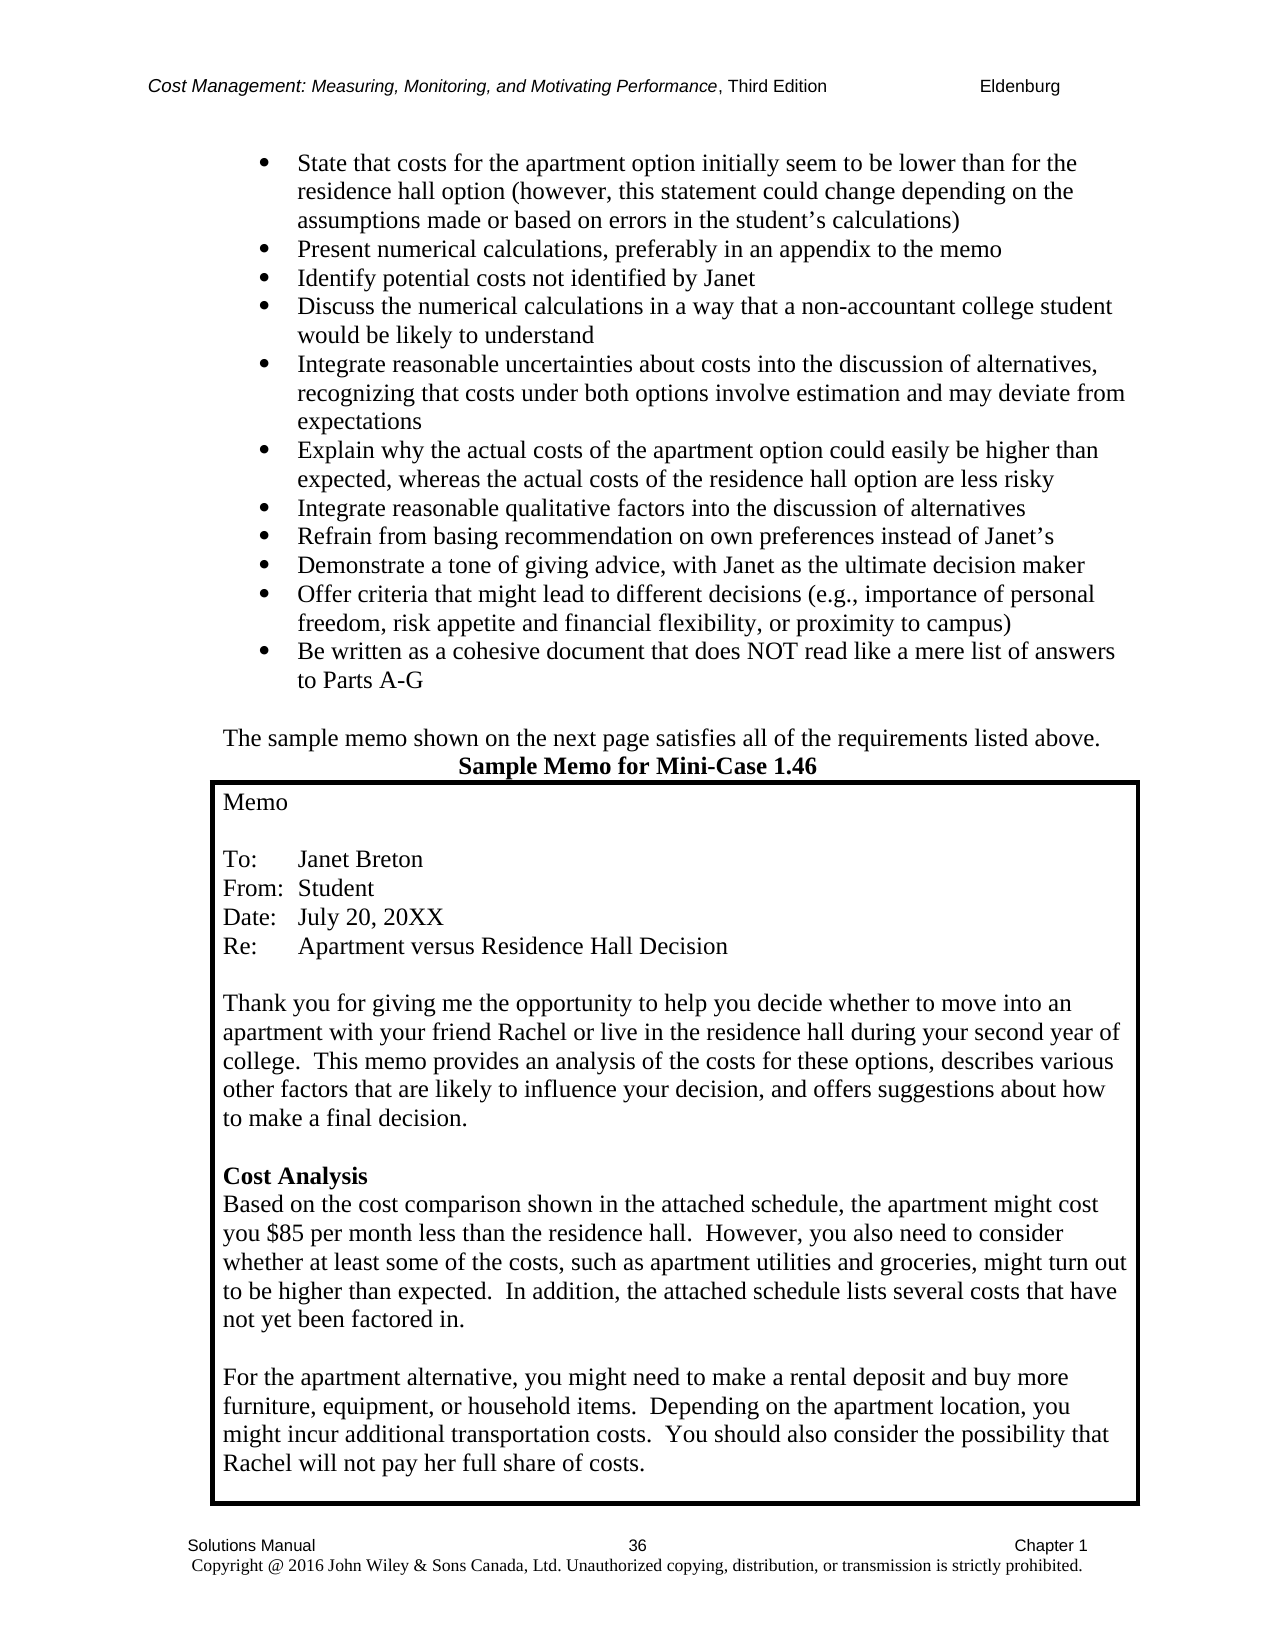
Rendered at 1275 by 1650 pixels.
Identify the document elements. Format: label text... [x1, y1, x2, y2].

text Sample Memo for Mini-Case 1.46 [148, 751, 1127, 780]
list Discuss the numerical calculations in a way that a non-accountant college student would be likely to understand [260, 291, 1127, 349]
list Demonstrate a tone of giving advice, with Janet as the ultimate decision maker [260, 550, 1127, 579]
list Integrate reasonable uncertainties about costs into the discussion of alternatives, recognizing that costs under both options involve estimation and may deviate from expectations [260, 349, 1127, 435]
text Cost Analysis [215, 1154, 1136, 1183]
list Offer criteria that might lead to different decisions (e.g., importance of personal freedom, risk appetite and financial flexibility, or proximity to campus) [260, 579, 1127, 636]
list Refrain from basing recommendation on own preferences instead of Janet’s [260, 521, 1127, 550]
list Integrate reasonable qualitative factors into the discussion of alternatives [260, 493, 1127, 521]
text Thank you for giving me the opportunity to help you decide whether to move into an apartment with your friend Rachel or live in the residence hall during your second year of college. This memo provides an analysis of the costs for these options, describes various other factors that are likely to influence your decision, and offers suggestions about how to make a final decision. [215, 981, 1136, 1132]
list State that costs for the apartment option initially seem to be lower than for the residence hall option (however, this statement could change depending on the assumptions made or based on errors in the student’s calculations) [260, 148, 1127, 234]
text To: Janet Breton [215, 838, 1136, 866]
list Identify potential costs not identified by Janet [260, 263, 1127, 291]
text The sample memo shown on the next page satisfies all of the requirements listed above. [223, 723, 1127, 751]
text From: Student [215, 866, 1136, 895]
list Be written as a cohesive document that does NOT read like a mere list of answers to Parts A-G [260, 636, 1127, 694]
text Re: Apartment versus Residence Hall Decision [215, 924, 1136, 959]
text Date: July 20, 20XX [215, 895, 1136, 924]
text Memo [215, 785, 1136, 816]
text Based on the cost comparison shown in the attached schedule, the apartment might cost you $85 per month less than the residence hall. However, you also need to consider whether at least some of the costs, such as apartment utilities and groceries, might turn out to be higher than expected. In addition, the attached schedule lists several costs that have not yet been factored in. [215, 1183, 1136, 1333]
list Explain why the actual costs of the apartment option could easily be higher than expected, whereas the actual costs of the residence hall option are less risky [260, 435, 1127, 493]
list Present numerical calculations, preferably in an appendix to the memo [260, 234, 1127, 263]
text For the apartment alternative, you might need to make a rental deposit and buy more furniture, equipment, or household items. Depending on the apartment location, you might incur additional transportation costs. You should also consider the possibility that Rachel will not pay her full share of costs. [215, 1355, 1136, 1477]
